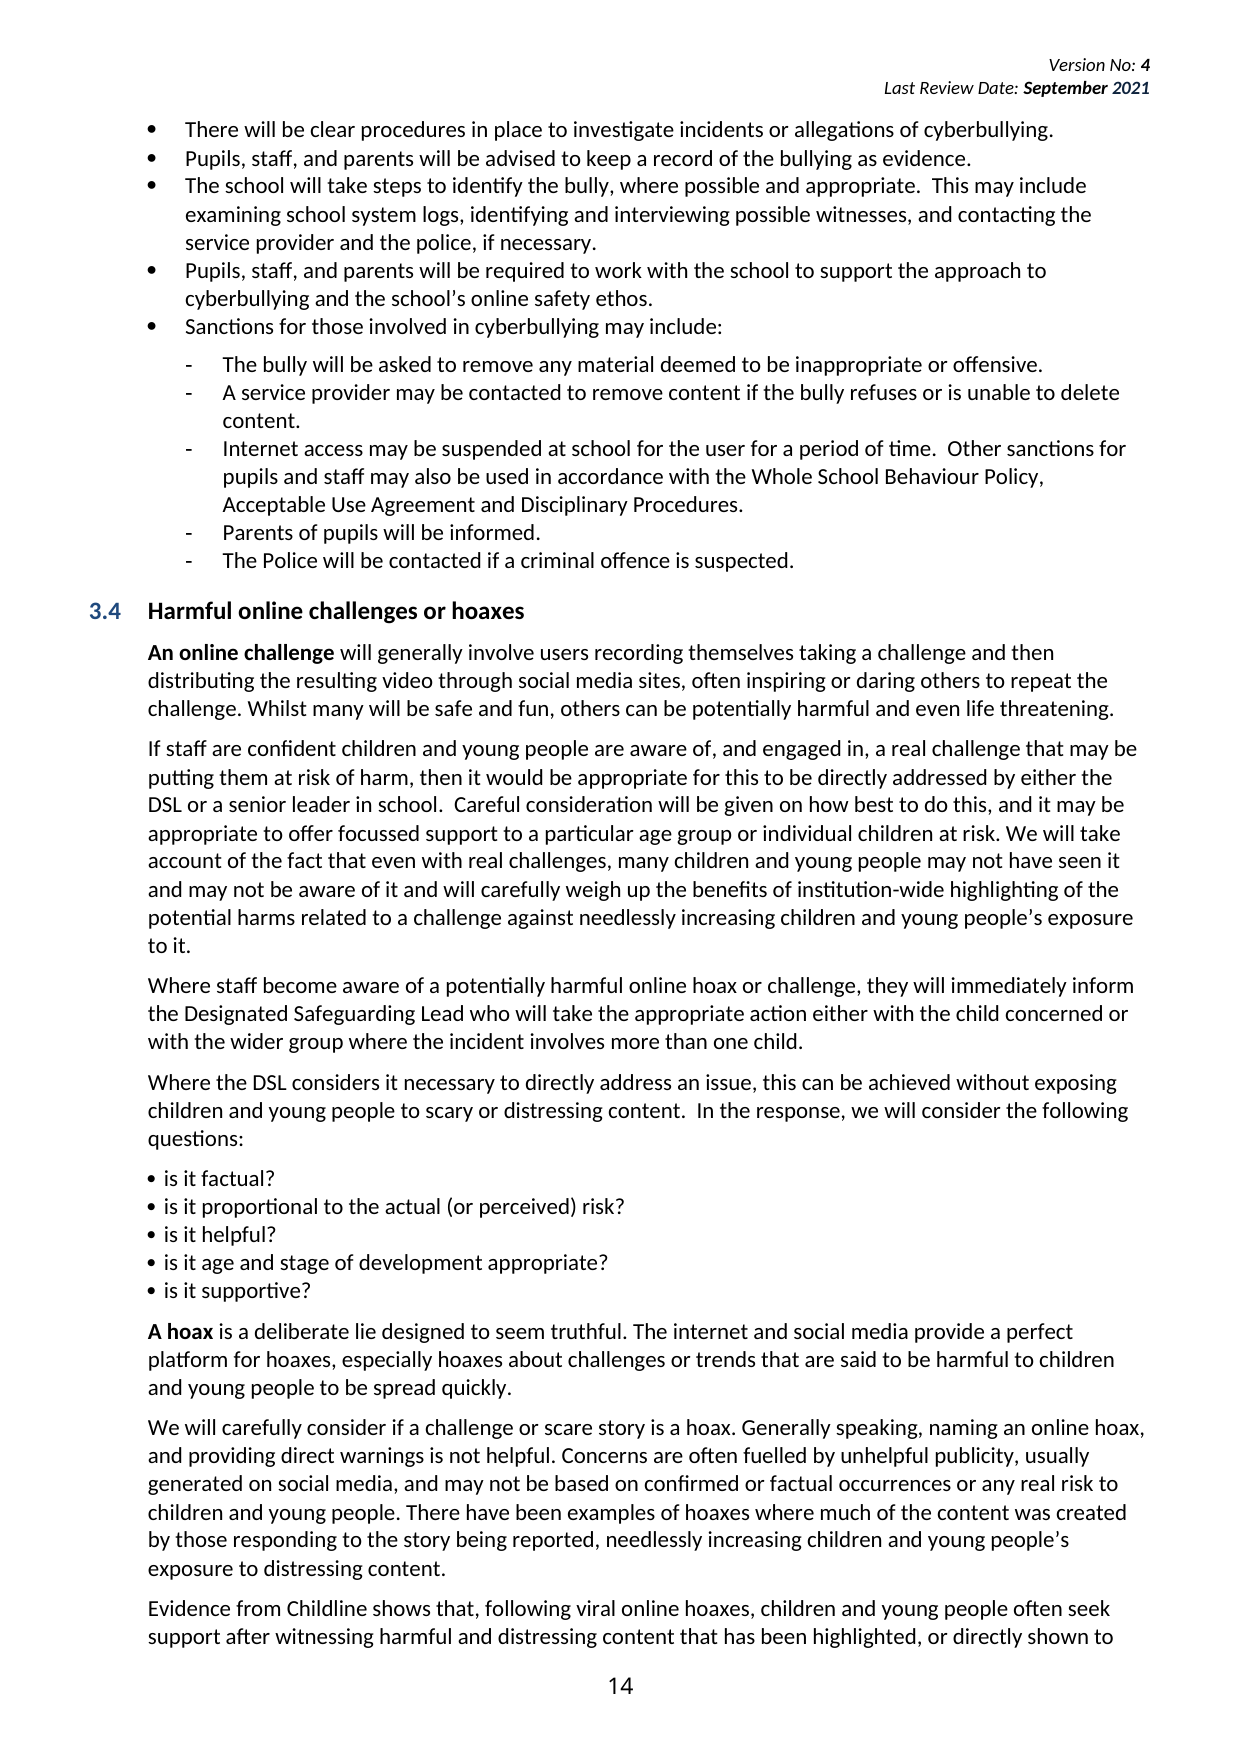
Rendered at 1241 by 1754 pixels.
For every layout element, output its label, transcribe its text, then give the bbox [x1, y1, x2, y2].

text Where staff become aware of a potentially harmful online hoax or challenge, they will immediately inform the Designated Safeguarding Lead who will take the appropriate action either with the child concerned or with the wider group where the incident involves more than one child. [148, 971, 1152, 1055]
list Internet access may be suspended at school for the user for a period of time. Other sanctions for pupils and staff may also be used in accordance with the Whole School Behaviour Policy, Acceptable Use Agreement and Disciplinary Procedures. [185, 434, 1152, 518]
list is it age and stage of development appropriate? [148, 1248, 1152, 1276]
list The bully will be asked to remove any material deemed to be inappropriate or offensive. [185, 350, 1152, 378]
list The school will take steps to identify the bully, where possible and appropriate. This may include examining school system logs, identifying and interviewing possible witnesses, and contacting the service provider and the police, if necessary. [148, 172, 1152, 256]
text We will carefully consider if a challenge or scare story is a hoax. Generally speaking, naming an online hoax, and providing direct warnings is not helpful. Concerns are often fuelled by unhelpful publicity, usually generated on social media, and may not be based on confirmed or factual occurrences or any real risk to children and young people. There have been examples of hoaxes where much of the content was created by those responding to the story being reported, needlessly increasing children and young people’s exposure to distressing content. [148, 1413, 1152, 1582]
subtitle Harmful online challenges or hoaxes [89, 595, 1152, 626]
list is it factual? [148, 1164, 1152, 1192]
list is it proportional to the actual (or perceived) risk? [148, 1192, 1152, 1220]
list is it supportive? [148, 1276, 1152, 1304]
list is it helpful? [148, 1220, 1152, 1248]
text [148, 1594, 1152, 1650]
list Pupils, staff, and parents will be required to work with the school to support the approach to cyberbullying and the school’s online safety ethos. [148, 256, 1152, 312]
text Where the DSL considers it necessary to directly address an issue, this can be achieved without exposing children and young people to scary or distressing content. In the response, we will consider the following questions: [148, 1068, 1152, 1152]
text If staff are confident children and young people are aware of, and engaged in, a real challenge that may be putting them at risk of harm, then it would be appropriate for this to be directly addressed by either the DSL or a senior leader in school. Careful consideration will be given on how best to do this, and it may be appropriate to offer focussed support to a particular age group or individual children at risk. We will take account of the fact that even with real challenges, many children and young people may not have seen it and may not be aware of it and will carefully weigh up the benefits of institution-wide highlighting of the potential harms related to a challenge against needlessly increasing children and young people’s exposure to it. [148, 734, 1152, 959]
list A service provider may be contacted to remove content if the bully refuses or is unable to delete content. [185, 378, 1152, 434]
text An online challenge will generally involve users recording themselves taking a challenge and then distributing the resulting video through social media sites, often inspiring or daring others to repeat the challenge. Whilst many will be safe and fun, others can be potentially harmful and even life threatening. [148, 638, 1152, 722]
list Sanctions for those involved in cyberbullying may include: [148, 312, 1152, 340]
text A hoax is a deliberate lie designed to seem truthful. The internet and social media provide a perfect platform for hoaxes, especially hoaxes about challenges or trends that are said to be harmful to children and young people to be spread quickly. [148, 1317, 1152, 1401]
list The Police will be contacted if a criminal offence is suspected. [185, 546, 1152, 574]
list There will be clear procedures in place to investigate incidents or allegations of cyberbullying. [148, 116, 1152, 144]
list Pupils, staff, and parents will be advised to keep a record of the bullying as evidence. [148, 144, 1152, 172]
list Parents of pupils will be informed. [185, 518, 1152, 546]
